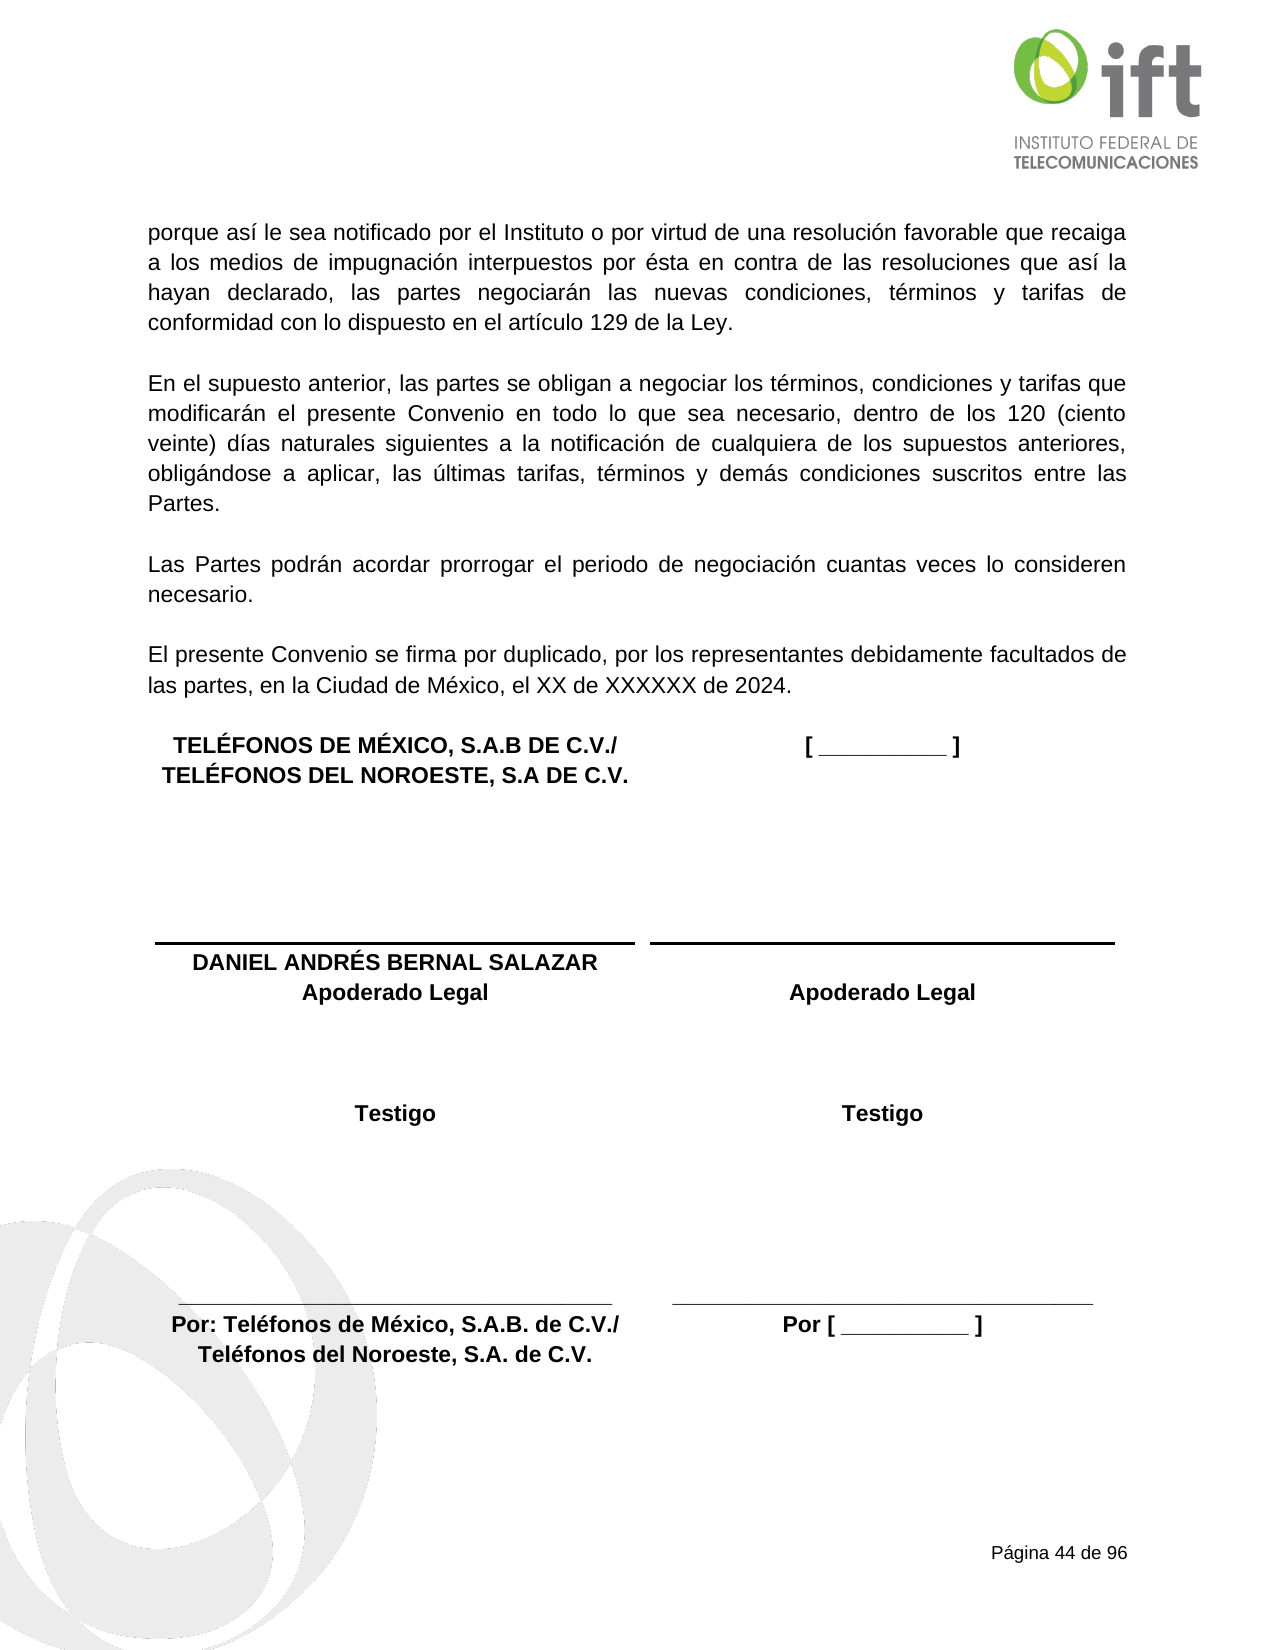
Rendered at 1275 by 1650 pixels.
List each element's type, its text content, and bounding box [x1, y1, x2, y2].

table_cell Testigo [148, 1009, 642, 1130]
text Las Partes podrán acordar prorrogar el periodo de negociación cuantas veces lo consideren necesario. [148, 551, 1127, 607]
text En el supuesto anterior, las partes se obligan a negociar los términos, condiciones y tarifas que modificarán el presente Convenio en todo lo que sea necesario, dentro de los 120 (ciento veinte) días naturales siguientes a la notificación de cualquiera de los supuestos anteriores, obligándose a aplicar, las últimas tarifas, términos y demás condiciones suscritos entre las Partes. [148, 369, 1127, 517]
picture [0, 0, 1275, 1650]
table_header [ __________ ] Apoderado Legal [643, 732, 1122, 1009]
table_cell __________________________________ Por: Teléfonos de México, S.A.B. de C.V./ Teléfonos del Noroeste, S.A. de C.V. [148, 1130, 642, 1372]
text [148, 218, 1127, 336]
table_header TELÉFONOS DE MÉXICO, S.A.B DE C.V./ TELÉFONOS DEL NOROESTE, S.A DE C.V. DANIEL ANDRÉS BERNAL SALAZAR Apoderado Legal [148, 732, 642, 1009]
text El presente Convenio se firma por duplicado, por los representantes debidamente facultados de las partes, en la Ciudad de México, el XX de XXXXXX de 2024. [148, 641, 1127, 698]
table_cell _________________________________ Por [ __________ ] [643, 1130, 1122, 1372]
table_cell Testigo [643, 1009, 1122, 1130]
